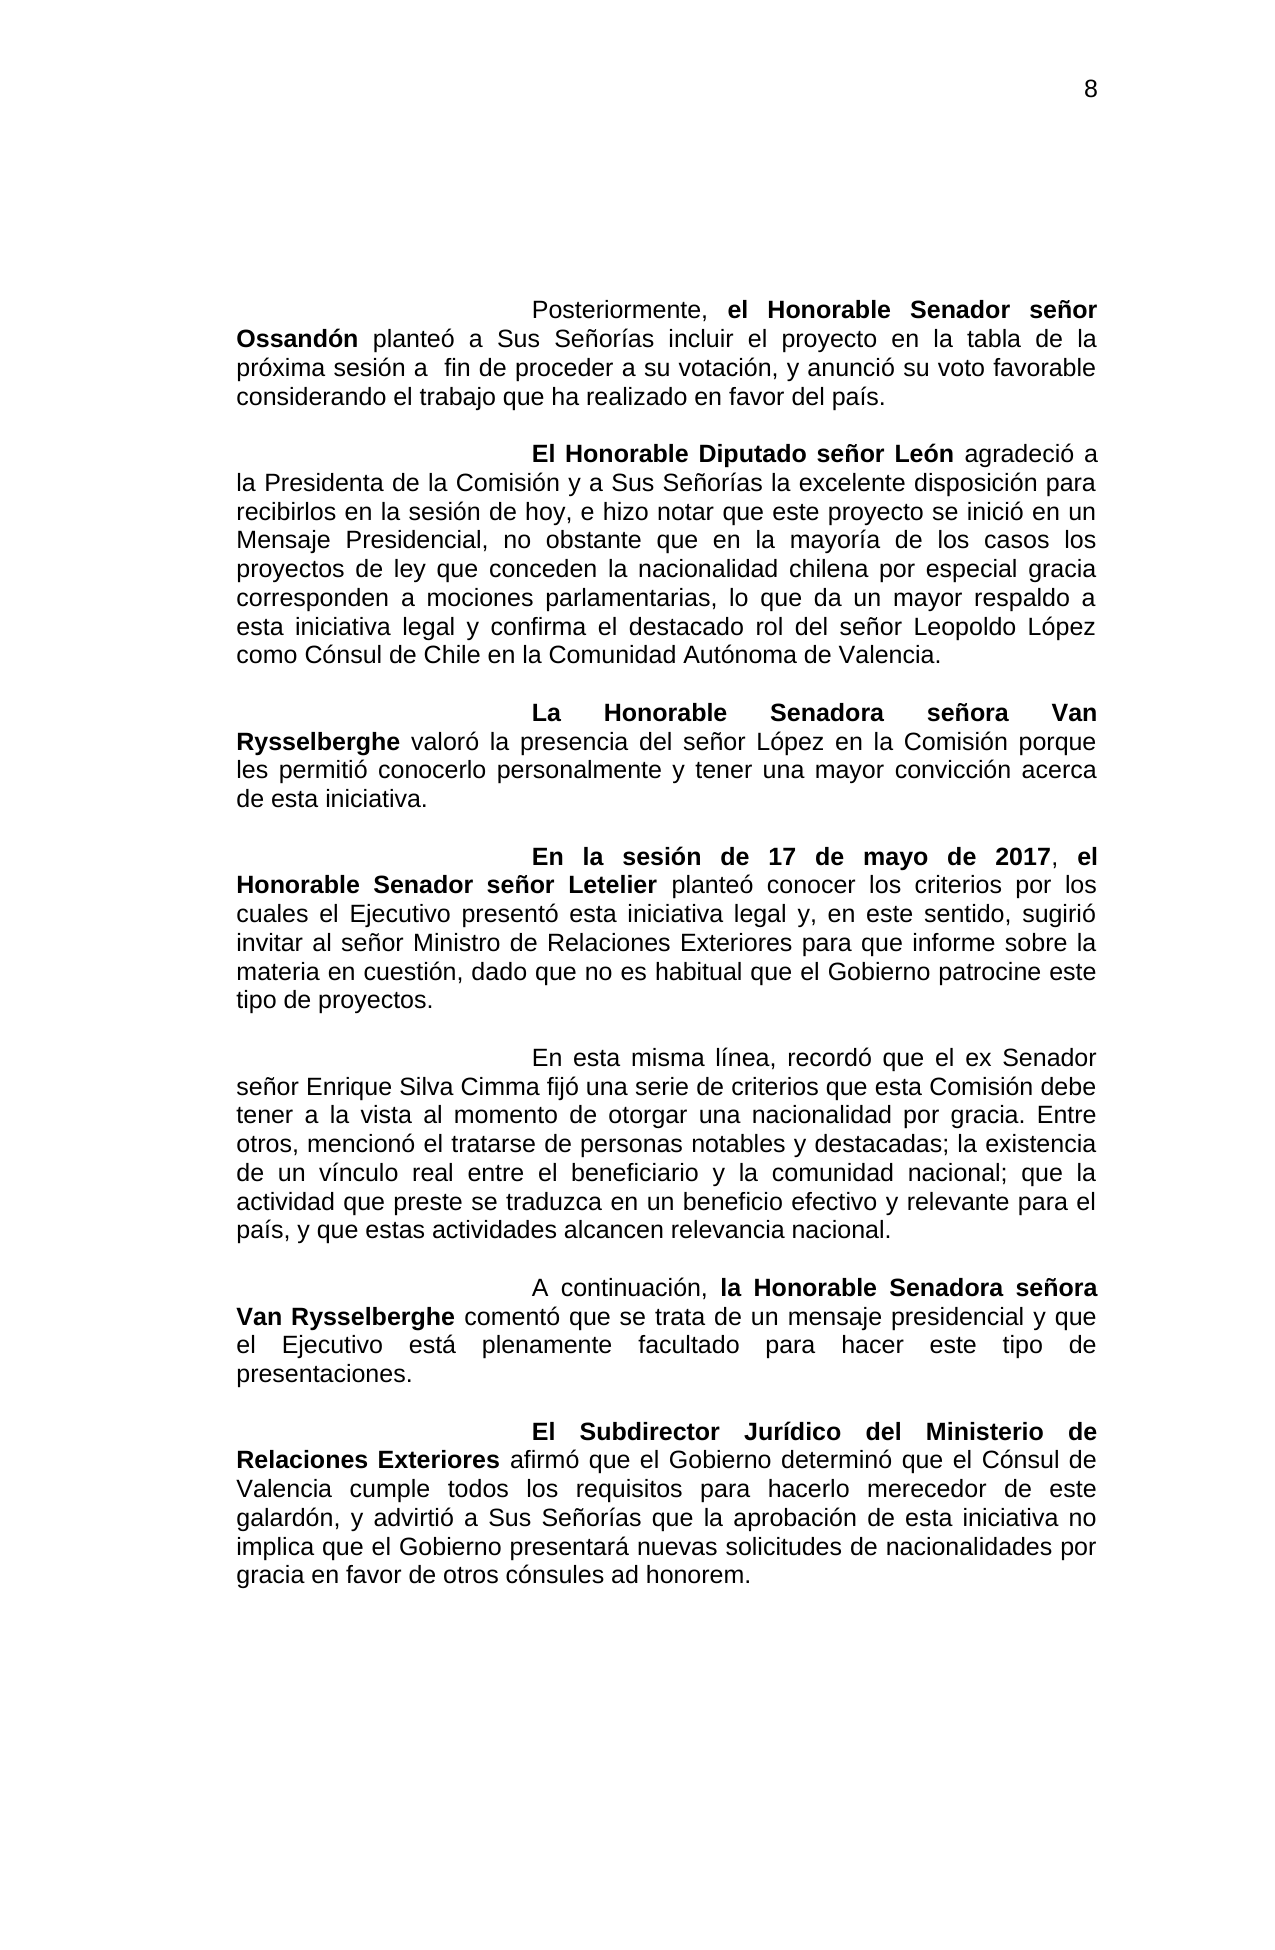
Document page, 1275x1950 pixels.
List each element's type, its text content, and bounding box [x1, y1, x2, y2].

text En esta misma línea, recordó que el ex Senador señor Enrique Silva Cimma fijó una serie de criterios que esta Comisión debe tener a la vista al momento de otorgar una nacionalidad por gracia. Entre otros, mencionó el tratarse de personas notables y destacadas; la existencia de un vínculo real entre el beneficiario y la comunidad nacional; que la actividad que preste se traduzca en un beneficio efectivo y relevante para el país, y que estas actividades alcancen relevancia nacional. [236, 1043, 1098, 1244]
text El Subdirector Jurídico del Ministerio de Relaciones Exteriores afirmó que el Gobierno determinó que el Cónsul de Valencia cumple todos los requisitos para hacerlo merecedor de este galardón, y advirtió a Sus Señorías que la aprobación de esta iniciativa no implica que el Gobierno presentará nuevas solicitudes de nacionalidades por gracia en favor de otros cónsules ad honorem. [236, 1417, 1098, 1589]
text La Honorable Senadora señora Van Rysselberghe valoró la presencia del señor López en la Comisión porque les permitió conocerlo personalmente y tener una mayor convicción acerca de esta iniciativa. [236, 698, 1098, 813]
text Posteriormente, el Honorable Senador señor Ossandón planteó a Sus Señorías incluir el proyecto en la tabla de la próxima sesión a fin de proceder a su votación, y anunció su voto favorable considerando el trabajo que ha realizado en favor del país. [236, 295, 1098, 410]
text El Honorable Diputado señor León agradeció a la Presidenta de la Comisión y a Sus Señorías la excelente disposición para recibirlos en la sesión de hoy, e hizo notar que este proyecto se inició en un Mensaje Presidencial, no obstante que en la mayoría de los casos los proyectos de ley que conceden la nacionalidad chilena por especial gracia corresponden a mociones parlamentarias, lo que da un mayor respaldo a esta iniciativa legal y confirma el destacado rol del señor Leopoldo López como Cónsul de Chile en la Comunidad Autónoma de Valencia. [236, 439, 1098, 669]
text A continuación, la Honorable Senadora señora Van Rysselberghe comentó que se trata de un mensaje presidencial y que el Ejecutivo está plenamente facultado para hacer este tipo de presentaciones. [236, 1273, 1098, 1388]
text En la sesión de 17 de mayo de 2017, el Honorable Senador señor Letelier planteó conocer los criterios por los cuales el Ejecutivo presentó esta iniciativa legal y, en este sentido, sugirió invitar al señor Ministro de Relaciones Exteriores para que informe sobre la materia en cuestión, dado que no es habitual que el Gobierno patrocine este tipo de proyectos. [236, 842, 1098, 1014]
